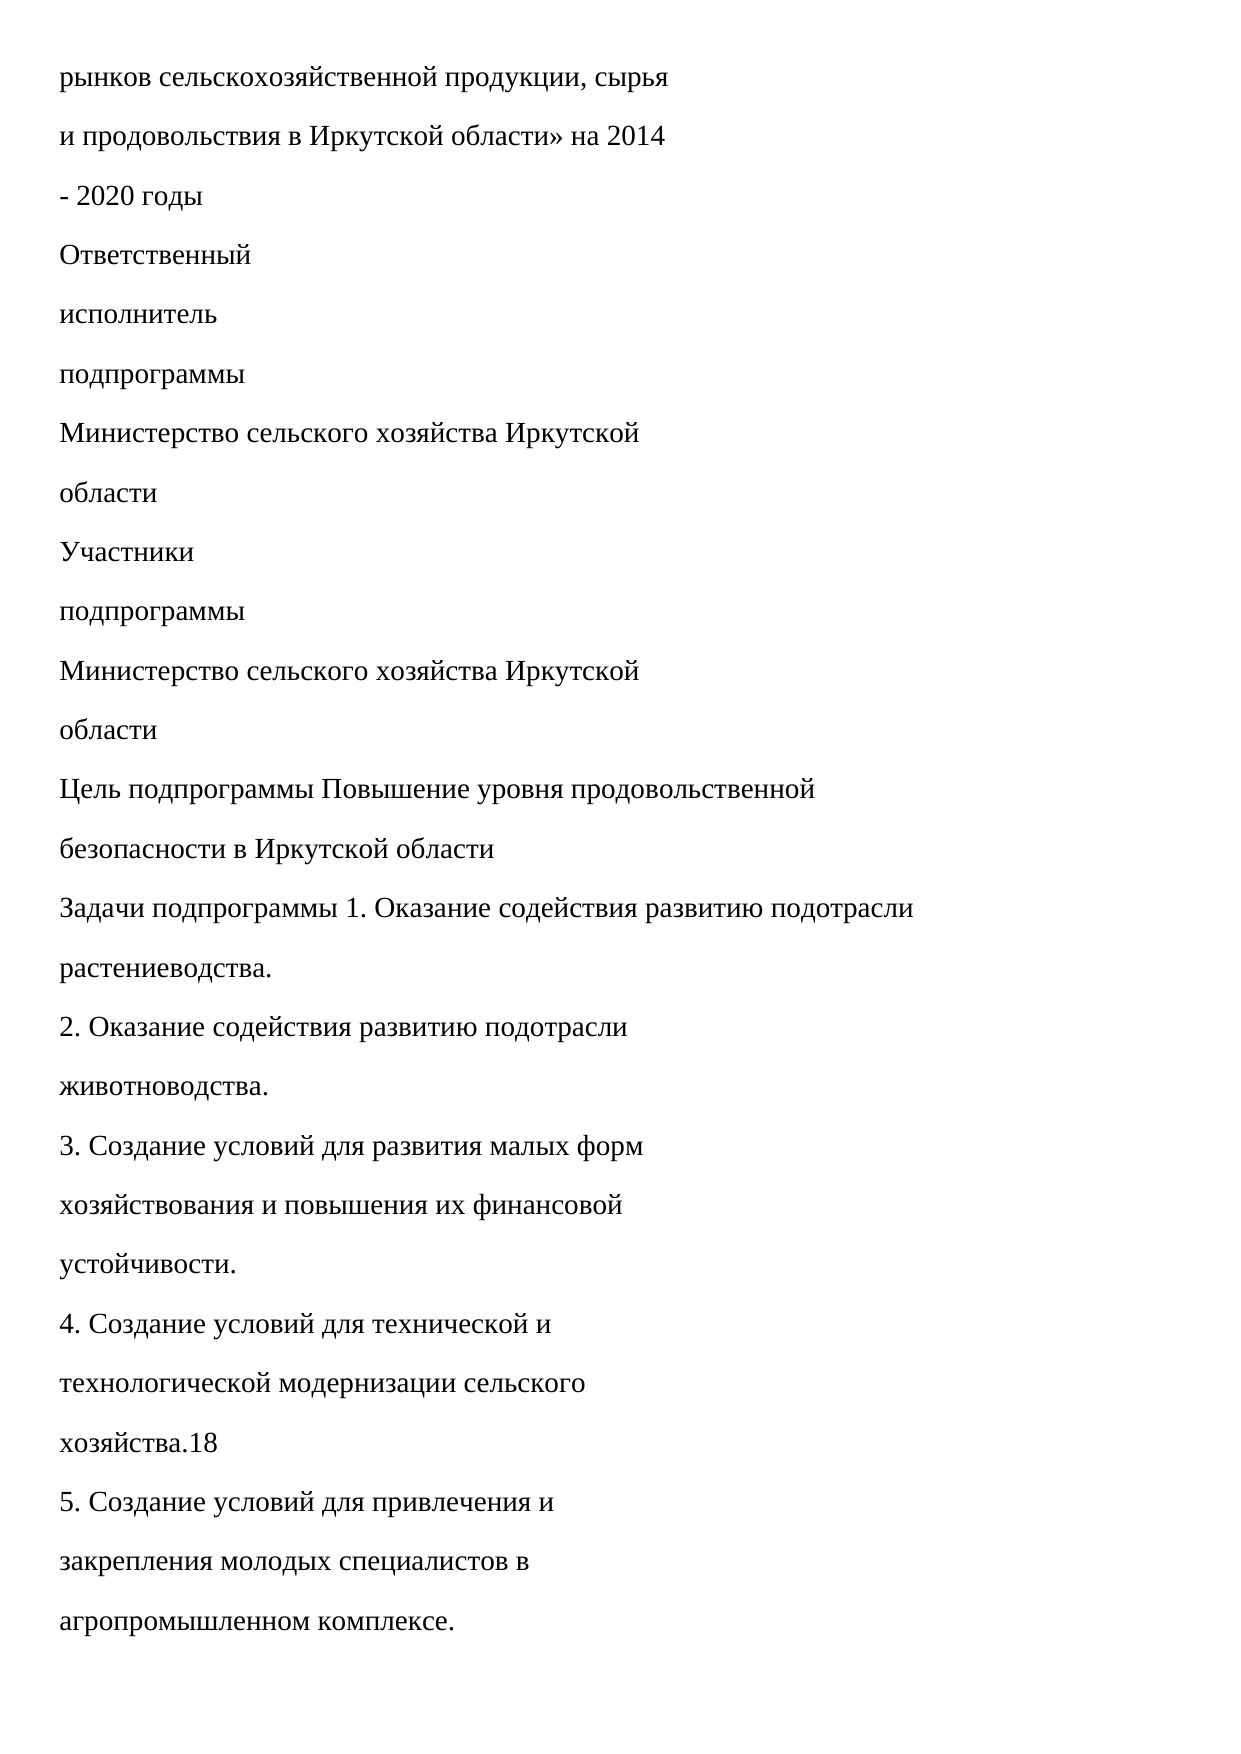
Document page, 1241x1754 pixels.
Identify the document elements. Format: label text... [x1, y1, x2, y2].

text 5. Создание условий для привлечения и [59, 1484, 1181, 1518]
text Ответственный [59, 237, 1181, 271]
text технологической модернизации сельского [59, 1365, 1181, 1399]
text 2. Оказание содействия развитию подотрасли [59, 1009, 1181, 1043]
text подпрограммы [59, 593, 1181, 627]
text Участники [59, 534, 1181, 568]
text области [59, 712, 1181, 746]
text 4. Создание условий для технической и [59, 1306, 1181, 1339]
text и продовольствия в Иркутской области» на 2014 [59, 118, 1181, 152]
text закрепления молодых специалистов в [59, 1543, 1181, 1577]
text хозяйства.18 [59, 1425, 1181, 1458]
text агропромышленном комплексе. [59, 1603, 1181, 1636]
text Задачи подпрограммы 1. Оказание содействия развитию подотрасли [59, 890, 1181, 924]
text Министерство сельского хозяйства Иркутской [59, 653, 1181, 686]
text исполнитель [59, 297, 1181, 330]
text 3. Создание условий для развития малых форм [59, 1128, 1181, 1161]
text области [59, 475, 1181, 508]
text подпрограммы [59, 356, 1181, 389]
text хозяйствования и повышения их финансовой [59, 1187, 1181, 1221]
text Министерство сельского хозяйства Иркутской [59, 415, 1181, 449]
text растениеводства. [59, 950, 1181, 983]
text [59, 59, 1181, 93]
text устойчивости. [59, 1247, 1181, 1280]
text безопасности в Иркутской области [59, 831, 1181, 864]
text животноводства. [59, 1068, 1181, 1102]
text - 2020 годы [59, 178, 1181, 211]
text Цель подпрограммы Повышение уровня продовольственной [59, 772, 1181, 805]
